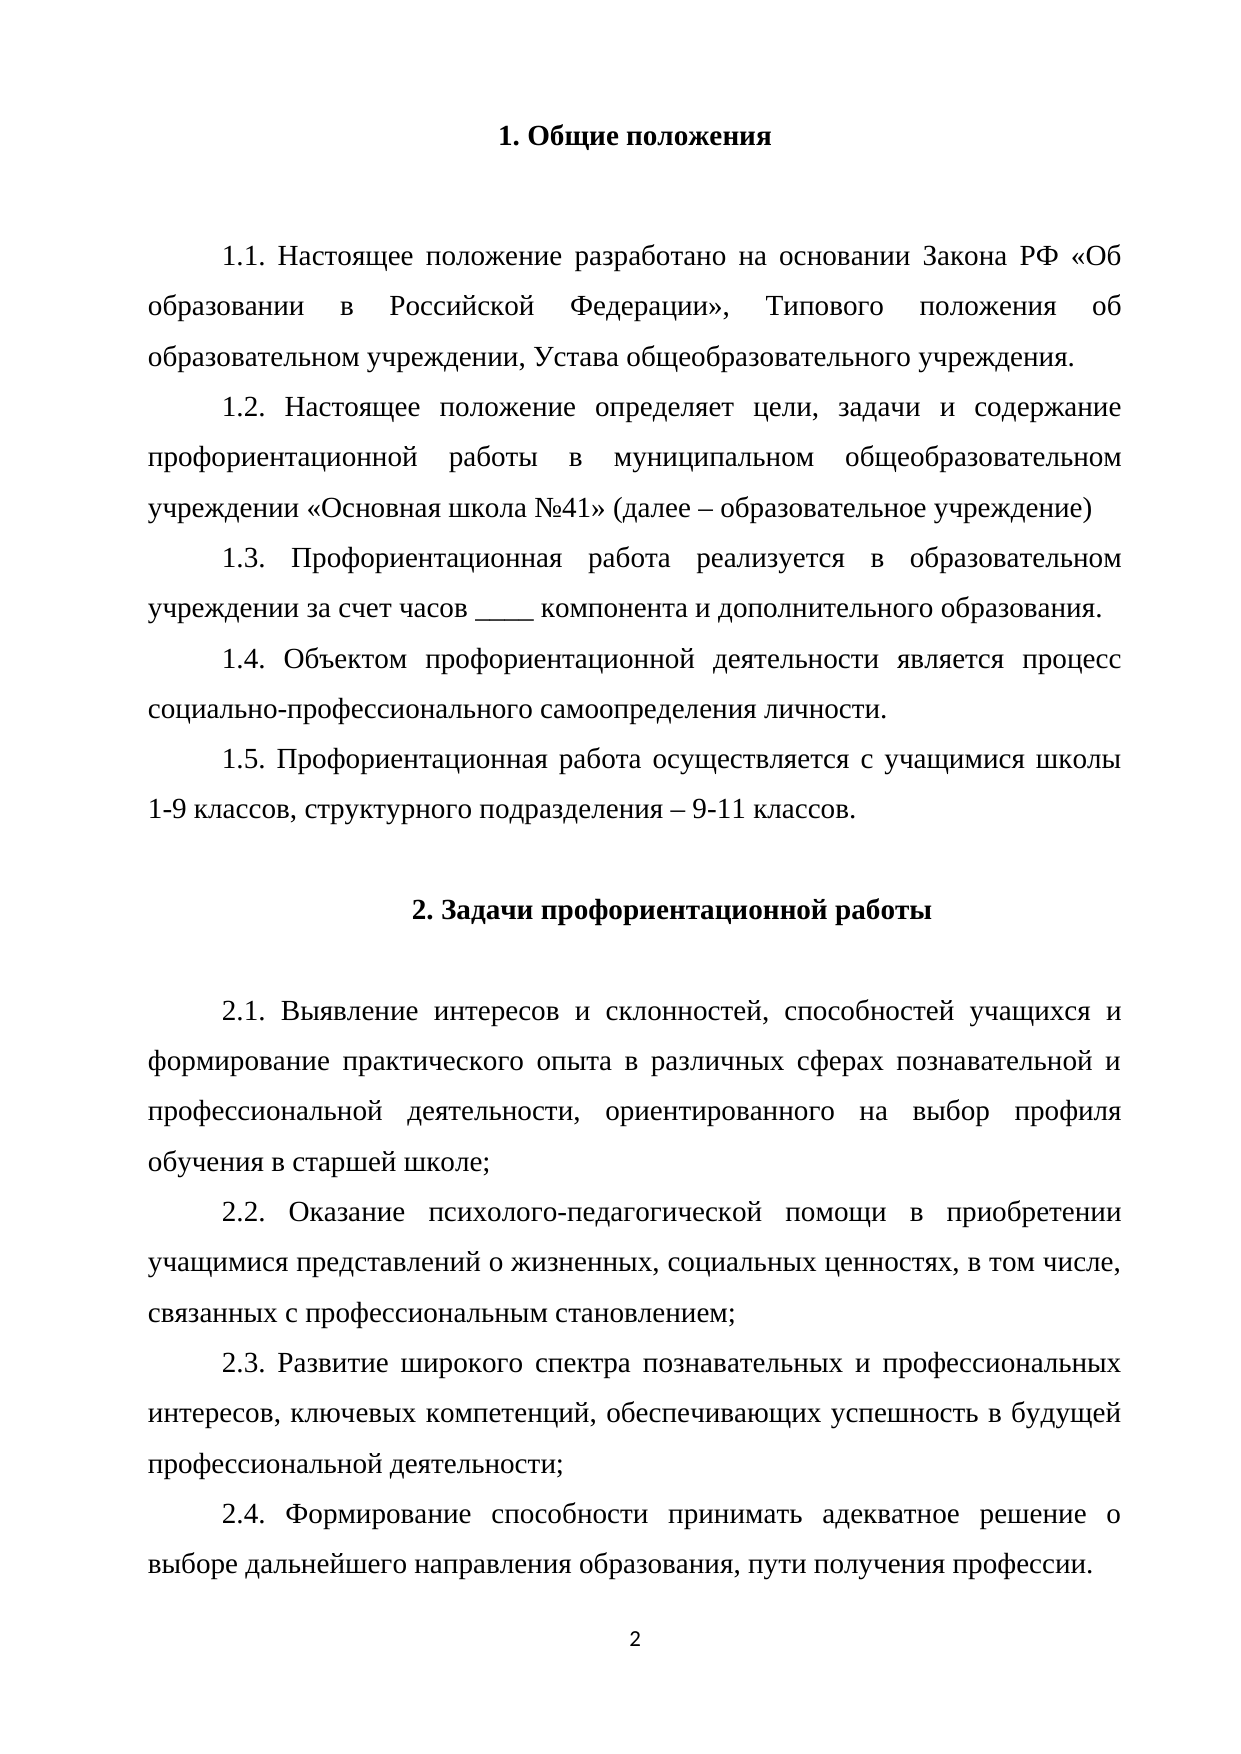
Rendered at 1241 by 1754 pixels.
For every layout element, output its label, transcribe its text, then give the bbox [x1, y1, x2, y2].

text 1.4. Объектом профориентационной деятельности является процесс социально-профессионального самоопределения личности. [148, 641, 1122, 724]
text 2.4. Формирование способности принимать адекватное решение о выборе дальнейшего направления образования, пути получения профессии. [148, 1496, 1122, 1580]
text 1. Общие положения [148, 118, 1122, 152]
text 2.1. Выявление интересов и склонностей, способностей учащихся и формирование практического опыта в различных сферах познавательной и профессиональной деятельности, ориентированного на выбор профиля обучения в старшей школе; [148, 993, 1122, 1177]
text 2.3. Развитие широкого спектра познавательных и профессиональных интересов, ключевых компетенций, обеспечивающих успешность в будущей профессиональной деятельности; [148, 1345, 1122, 1479]
text 2.2. Оказание психолого-педагогической помощи в приобретении учащимися представлений о жизненных, социальных ценностях, в том числе, связанных с профессиональным становлением; [148, 1194, 1122, 1328]
text 2. Задачи профориентационной работы [148, 892, 1122, 926]
text 1.2. Настоящее положение определяет цели, задачи и содержание профориентационной работы в муниципальном общеобразовательном учреждении «Основная школа №41» (далее – образовательное учреждение) [148, 389, 1122, 523]
text 1.1. Настоящее положение разработано на основании Закона РФ «Об образовании в Российской Федерации», Типового положения об образовательном учреждении, Устава общеобразовательного учреждения. [148, 238, 1122, 372]
text 1.3. Профориентационная работа реализуется в образовательном учреждении за счет часов ____ компонента и дополнительного образования. [148, 540, 1122, 624]
text 1.5. Профориентационная работа осуществляется с учащимися школы 1-9 классов, структурного подразделения – 9-11 классов. [148, 741, 1122, 825]
